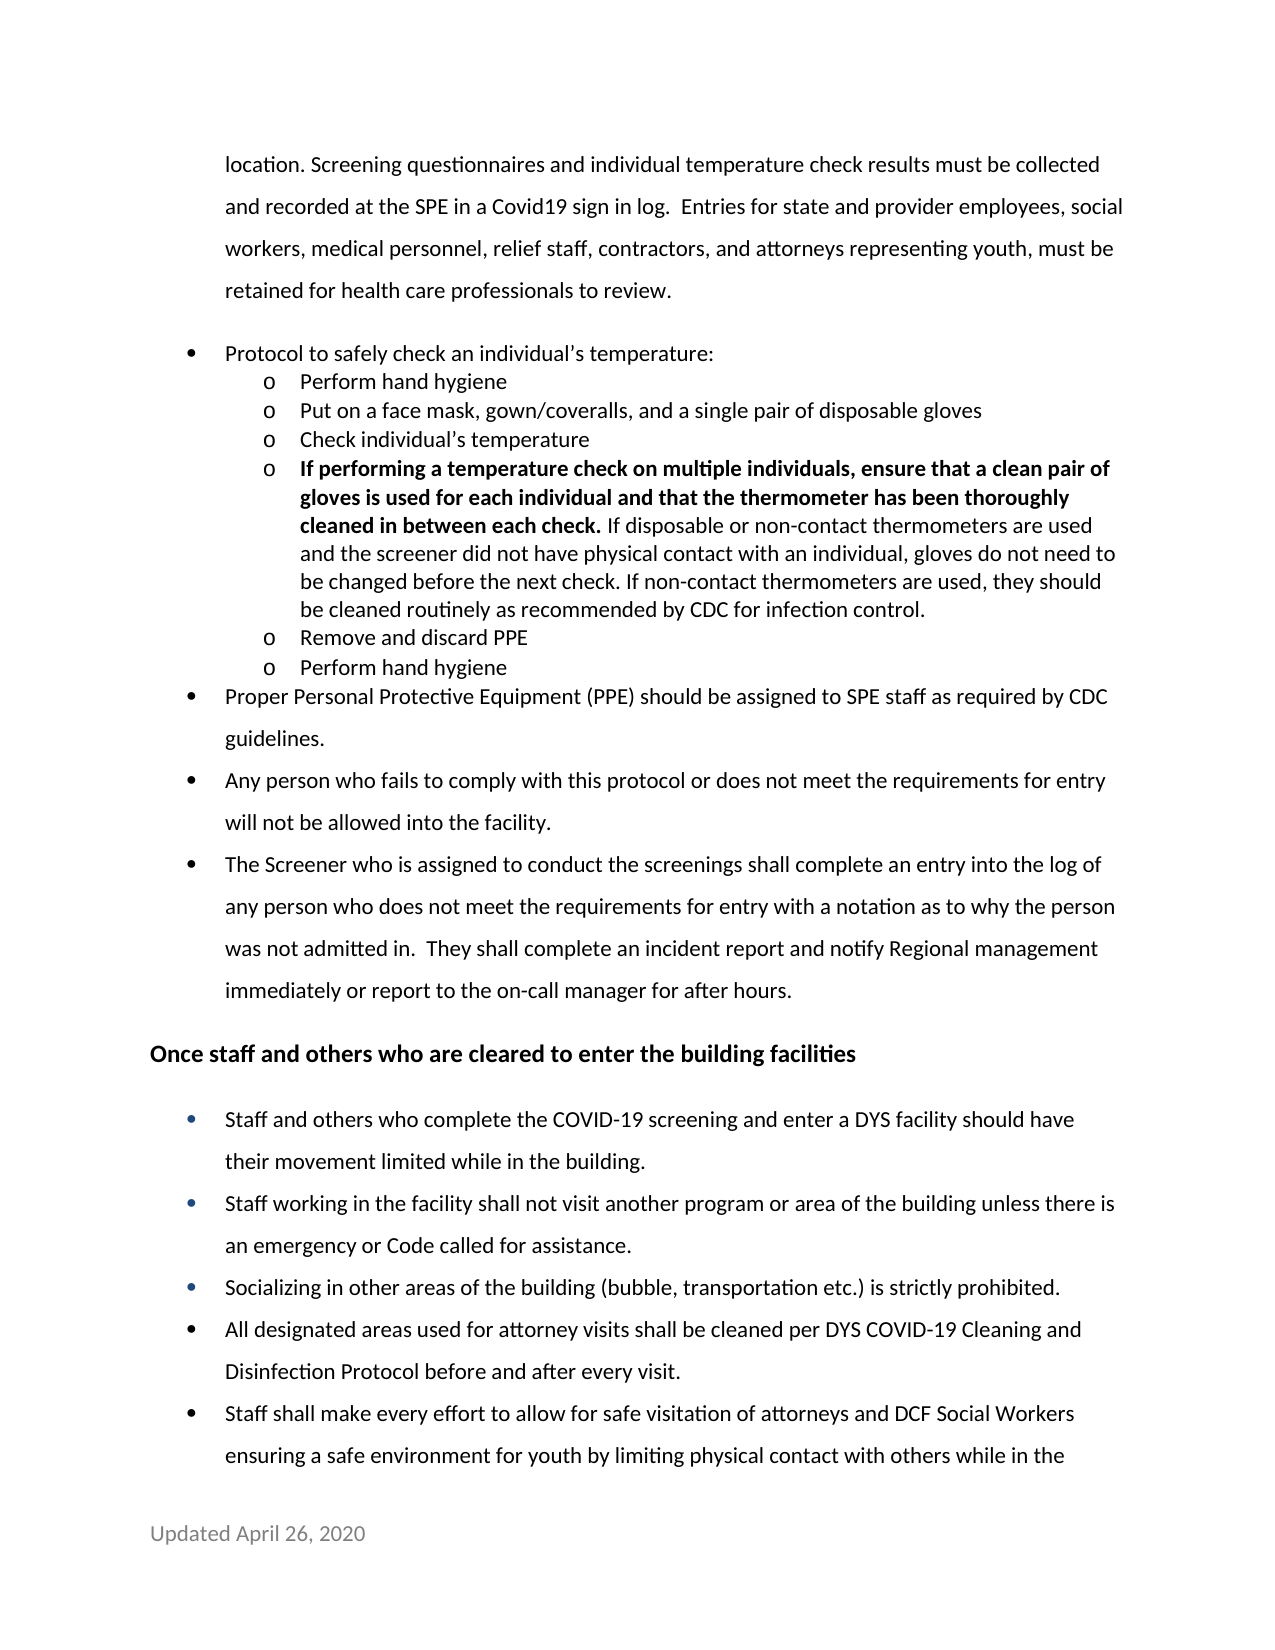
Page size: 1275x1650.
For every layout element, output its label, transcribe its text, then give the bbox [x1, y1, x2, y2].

list Staff and others who complete the COVID-19 screening and enter a DYS facility should have their movement limited while in the building. [187, 1105, 1125, 1175]
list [187, 1399, 1125, 1469]
list Remove and discard PPE [262, 623, 1125, 653]
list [187, 150, 1125, 304]
list Put on a face mask, gown/coveralls, and a single pair of disposable gloves [262, 396, 1125, 425]
list Staff working in the facility shall not visit another program or area of the building unless there is an emergency or Code called for assistance. [187, 1189, 1125, 1259]
list Proper Personal Protective Equipment (PPE) should be assigned to SPE staff as required by CDC guidelines. [187, 682, 1125, 752]
list Protocol to safely check an individual’s temperature: [187, 339, 1125, 367]
list The Screener who is assigned to conduct the screenings shall complete an entry into the log of any person who does not meet the requirements for entry with a notation as to why the person was not admitted in. They shall complete an incident report and notify Regional management immediately or report to the on-call manager for after hours. [187, 850, 1125, 1004]
list Any person who fails to comply with this protocol or does not meet the requirements for entry will not be allowed into the facility. [187, 766, 1125, 836]
list Socializing in other areas of the building (bubble, transportation etc.) is strictly prohibited. [187, 1273, 1125, 1301]
list Perform hand hygiene [262, 653, 1125, 682]
list Check individual’s temperature [262, 425, 1125, 454]
list Perform hand hygiene [262, 367, 1125, 396]
text Once staff and others who are cleared to enter the building facilities [150, 1038, 1125, 1069]
list All designated areas used for attorney visits shall be cleaned per DYS COVID-19 Cleaning and Disinfection Protocol before and after every visit. [187, 1315, 1125, 1385]
list If performing a temperature check on multiple individuals, ensure that a clean pair of gloves is used for each individual and that the thermometer has been thoroughly cleaned in between each check. If disposable or non-contact thermometers are used and the screener did not have physical contact with an individual, gloves do not need to be changed before the next check. If non-contact thermometers are used, they should be cleaned routinely as recommended by CDC for infection control. [262, 454, 1125, 623]
